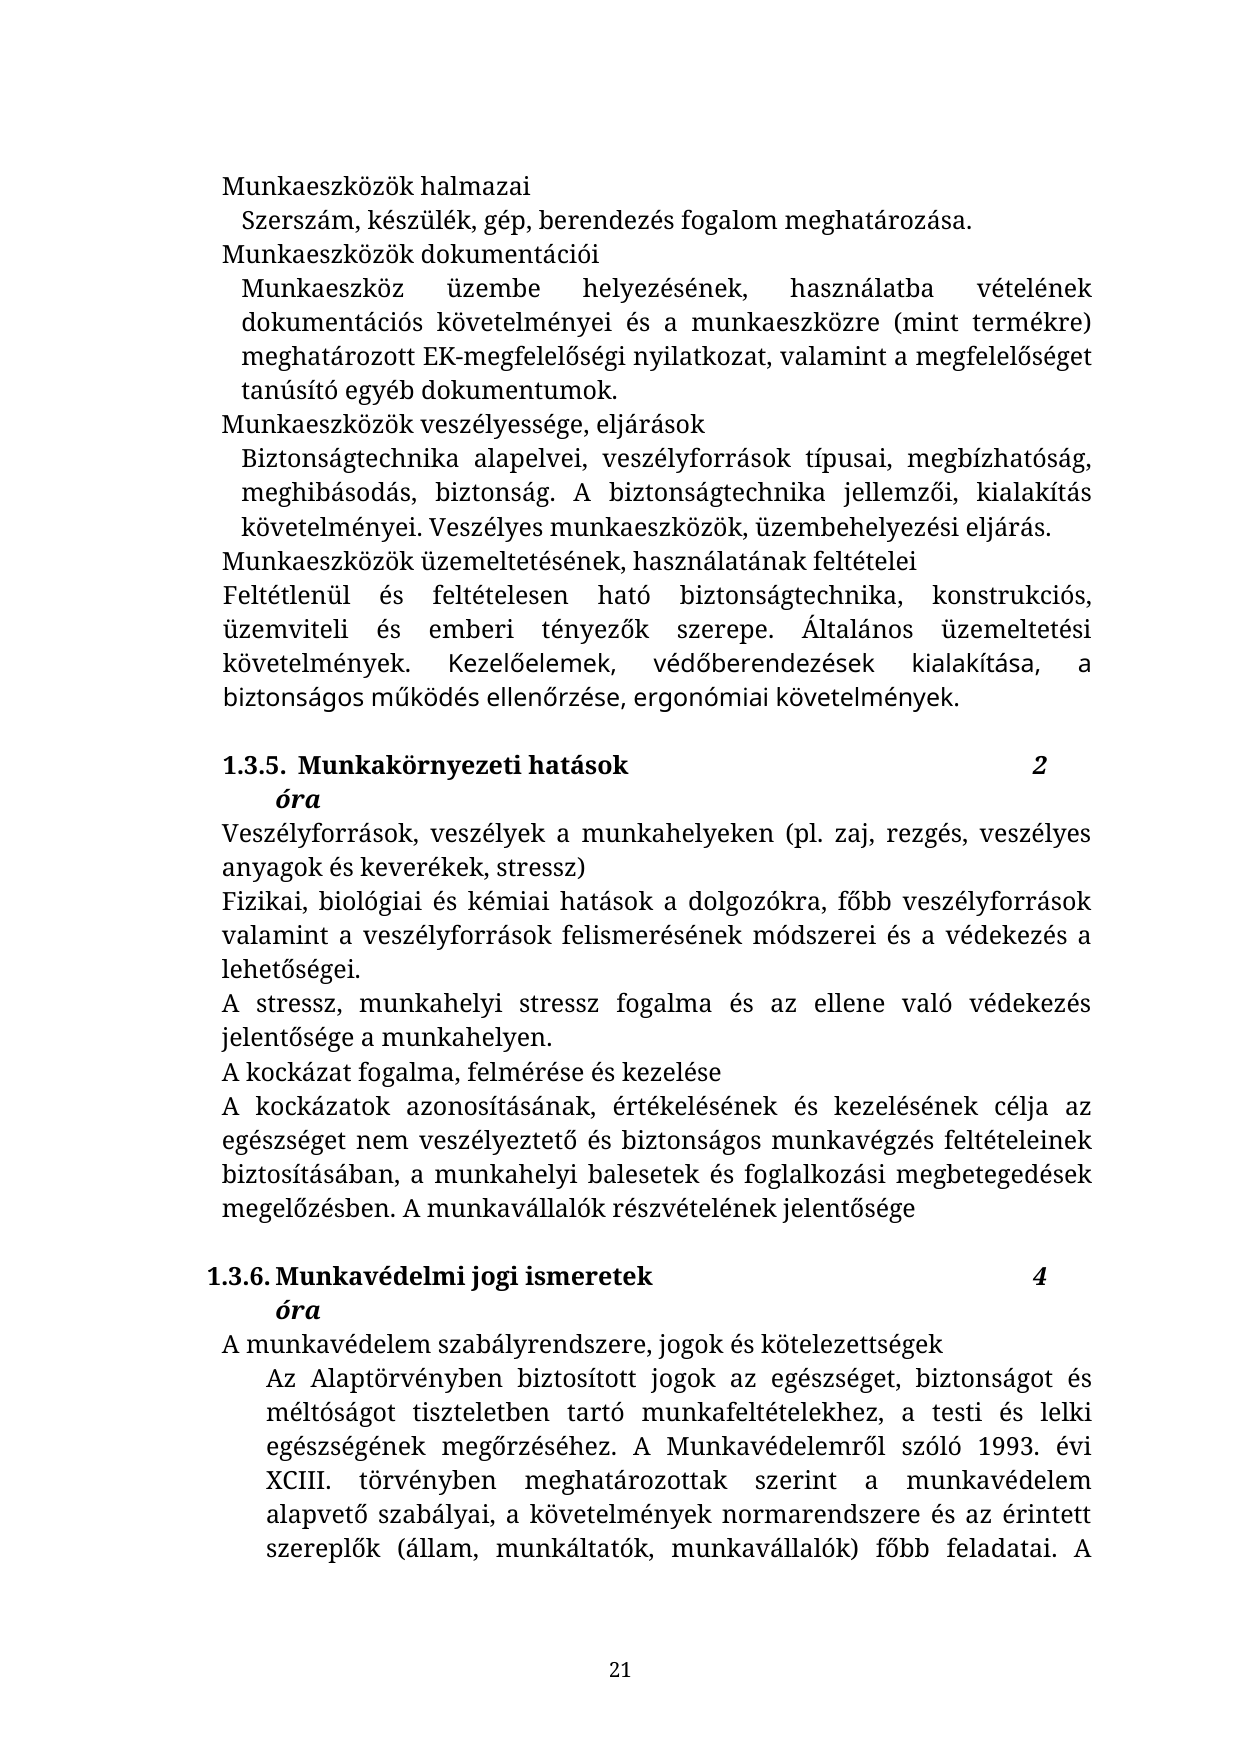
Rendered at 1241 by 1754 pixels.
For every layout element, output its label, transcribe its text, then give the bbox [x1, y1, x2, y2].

list Munkavédelmi jogi ismeretek 4 óra [207, 1258, 1092, 1327]
text A kockázatok azonosításának, értékelésének és kezelésének célja az egészséget nem veszélyeztető és biztonságos munkavégzés feltételeinek biztosításában, a munkahelyi balesetek és foglalkozási megbetegedések megelőzésben. A munkavállalók részvételének jelentősége [222, 1088, 1092, 1224]
text Veszélyforrások, veszélyek a munkahelyeken (pl. zaj, rezgés, veszélyes anyagok és keverékek, stressz) [222, 816, 1092, 884]
text Szerszám, készülék, gép, berendezés fogalom meghatározása. [222, 203, 1092, 237]
text Munkaeszközök veszélyessége, eljárások [221, 407, 1092, 441]
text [222, 1361, 1092, 1565]
text A kockázat fogalma, felmérése és kezelése [222, 1054, 1092, 1088]
text A munkavédelem szabályrendszere, jogok és kötelezettségek [222, 1327, 1092, 1361]
text Feltétlenül és feltételesen ható biztonságtechnika, konstrukciós, üzemviteli és emberi tényezők szerepe. Általános üzemeltetési követelmények. Kezelőelemek, védőberendezések kialakítása, a biztonságos működés ellenőrzése, ergonómiai követelmények. [203, 577, 1092, 713]
text Fizikai, biológiai és kémiai hatások a dolgozókra, főbb veszélyforrások valamint a veszélyforrások felismerésének módszerei és a védekezés a lehetőségei. [222, 884, 1092, 986]
text A stressz, munkahelyi stressz fogalma és az ellene való védekezés jelentősége a munkahelyen. [222, 986, 1092, 1054]
text Munkaeszközök dokumentációi [222, 237, 1092, 271]
text Munkaeszköz üzembe helyezésének, használatba vételének dokumentációs követelményei és a munkaeszközre (mint termékre) meghatározott EK-megfelelőségi nyilatkozat, valamint a megfelelőséget tanúsító egyéb dokumentumok. [221, 271, 1092, 407]
text Biztonságtechnika alapelvei, veszélyforrások típusai, megbízhatóság, meghibásodás, biztonság. A biztonságtechnika jellemzői, kialakítás követelményei. Veszélyes munkaeszközök, üzembehelyezési eljárás. [221, 441, 1092, 543]
list Munkakörnyezeti hatások 2 óra [223, 748, 1092, 816]
text Munkaeszközök üzemeltetésének, használatának feltételei [222, 543, 1092, 577]
text Munkaeszközök halmazai [222, 168, 1092, 203]
